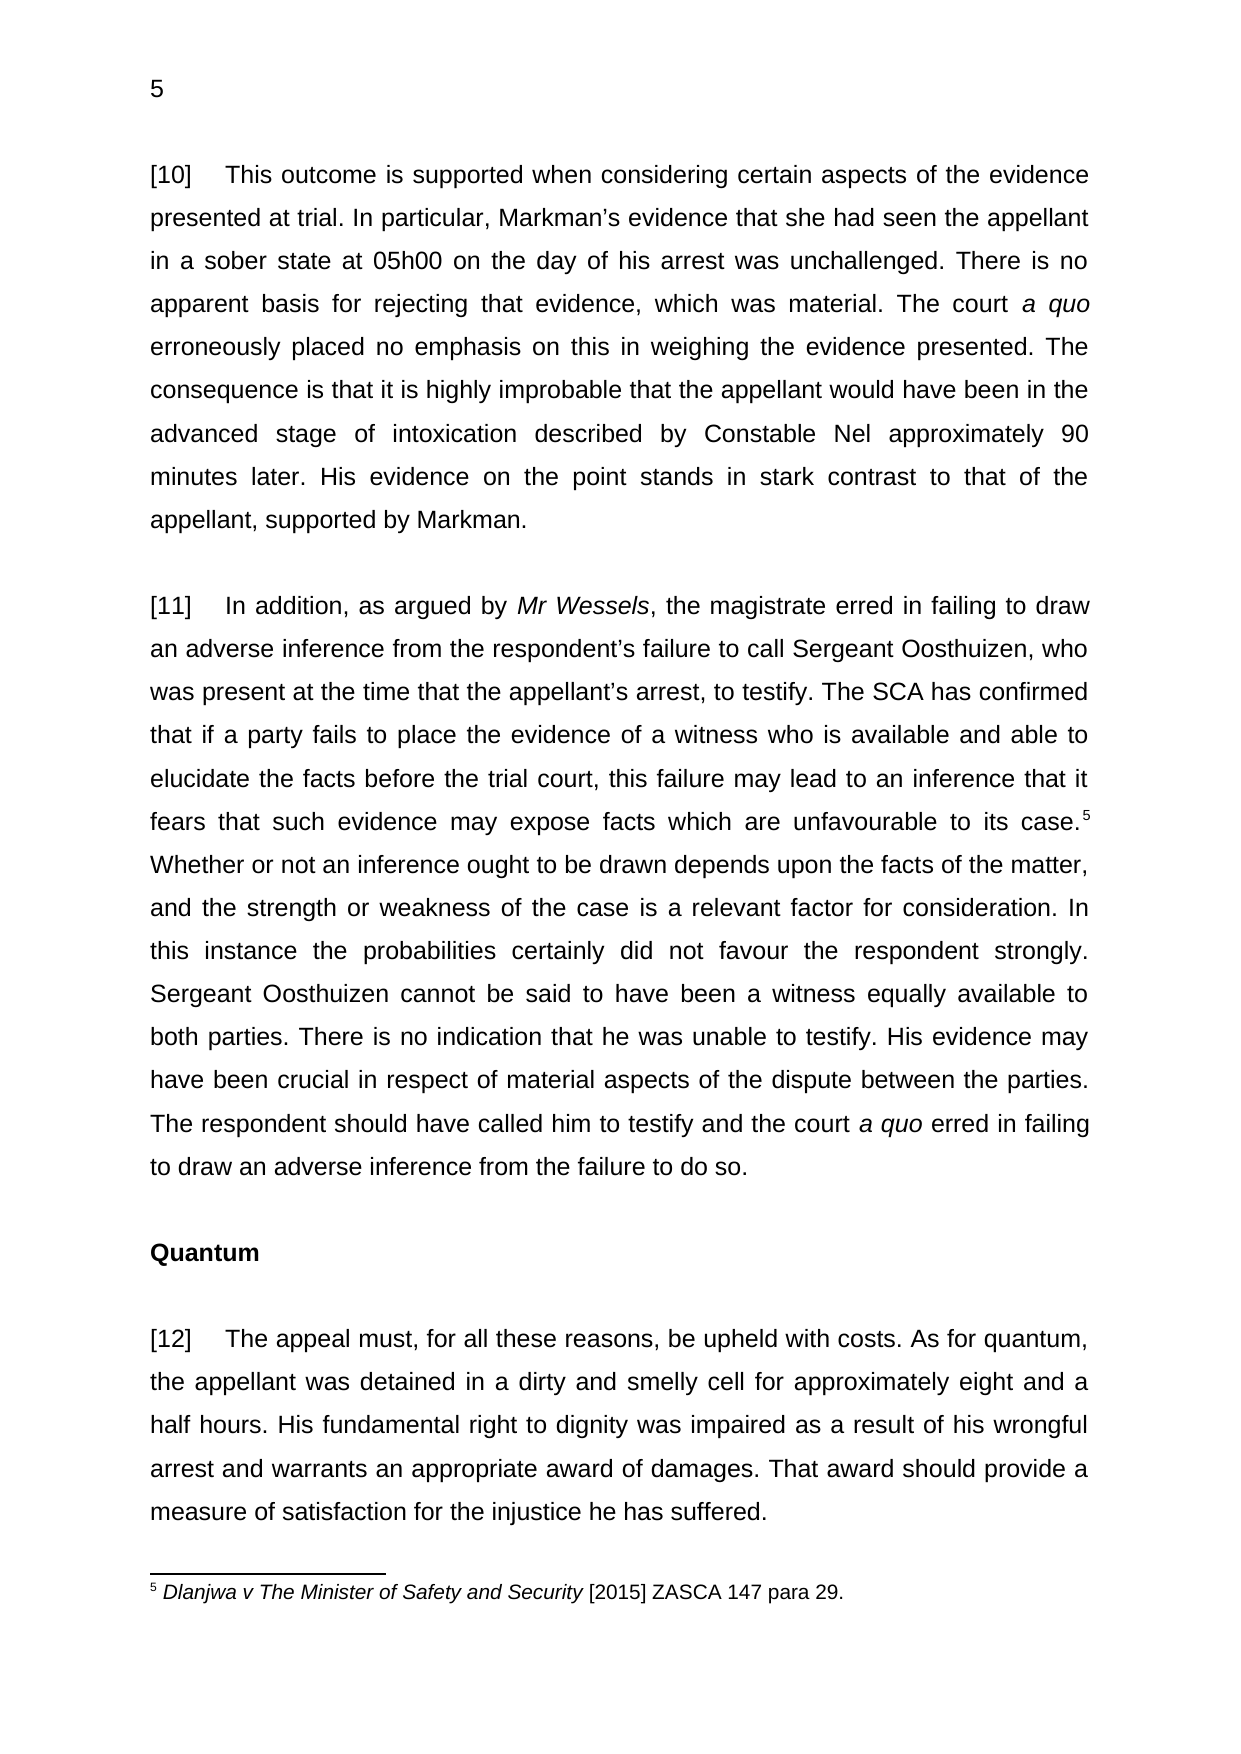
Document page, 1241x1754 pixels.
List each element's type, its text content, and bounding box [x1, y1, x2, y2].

list Quantum [150, 1238, 1090, 1267]
text [10] This outcome is supported when considering certain aspects of the evidence presented at trial. In particular, Markman’s evidence that she had seen the appellant in a sober state at 05h00 on the day of his arrest was unchallenged. There is no apparent basis for rejecting that evidence, which was material. The court a quo erroneously placed no emphasis on this in weighing the evidence presented. The consequence is that it is highly improbable that the appellant would have been in the advanced stage of intoxication described by Constable Nel approximately 90 minutes later. His evidence on the point stands in stark contrast to that of the appellant, supported by Markman. [150, 160, 1090, 534]
text [12] The appeal must, for all these reasons, be upheld with costs. As for quantum, the appellant was detained in a dirty and smelly cell for approximately eight and a half hours. His fundamental right to dignity was impaired as a result of his wrongful arrest and warrants an appropriate award of damages. That award should provide a measure of satisfaction for the injustice he has suffered. [150, 1324, 1090, 1526]
text [11] In addition, as argued by Mr Wessels, the magistrate erred in failing to draw an adverse inference from the respondent’s failure to call Sergeant Oosthuizen, who was present at the time that the appellant’s arrest, to testify. The SCA has confirmed that if a party fails to place the evidence of a witness who is available and able to elucidate the facts before the trial court, this failure may lead to an inference that it fears that such evidence may expose facts which are unfavourable to its case. Whether or not an inference ought to be drawn depends upon the facts of the matter, and the strength or weakness of the case is a relevant factor for consideration. In this instance the probabilities certainly did not favour the respondent strongly. Sergeant Oosthuizen cannot be said to have been a witness equally available to both parties. There is no indication that he was unable to testify. His evidence may have been crucial in respect of material aspects of the dispute between the parties. The respondent should have called him to testify and the court a quo erred in failing to draw an adverse inference from the failure to do so. [150, 591, 1090, 1181]
